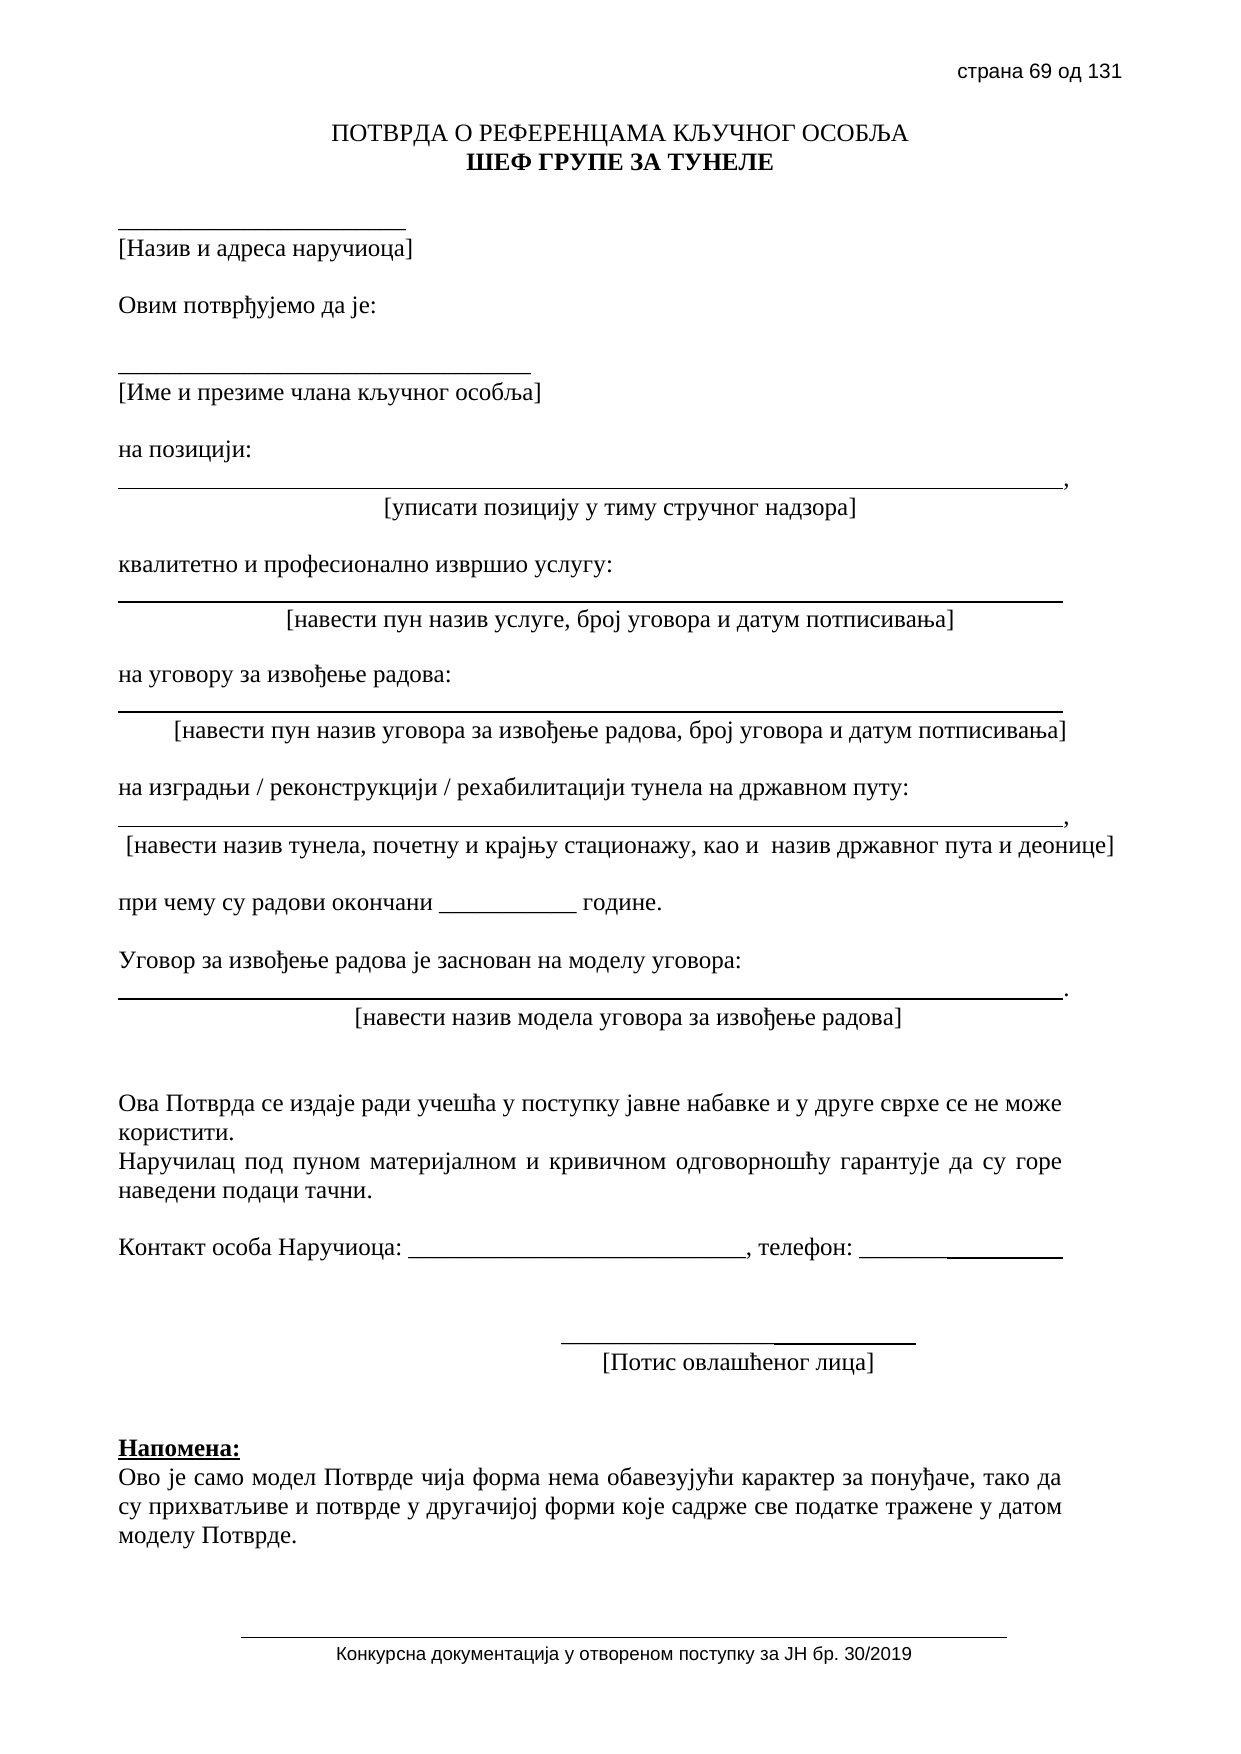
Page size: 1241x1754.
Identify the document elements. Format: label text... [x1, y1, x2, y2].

text Контакт особа Наручиоца: ___________________________, телефон: _______ [118, 1232, 1122, 1261]
text Овим потврђујемо да је: [118, 291, 1122, 319]
text Ова Потврда се издаје ради учешћа у поступку јавне набавке и у друге сврхе се не може користити. [118, 1088, 1063, 1146]
text , [118, 463, 1122, 492]
text при чему су радови окончани ___________ године. [118, 887, 1122, 916]
text [Потис овлашћеног лица] [118, 1347, 1122, 1376]
text [навести пун назив уговора за извођење радова, број уговора и датум потписивања] [118, 715, 1122, 743]
text Уговор за извођење радова је заснован на моделу уговора: [118, 945, 1122, 973]
text на позицији: [118, 434, 1122, 463]
text Наручилац под пуном материјалном и кривичном одговорношћу гарантује да су горе наведени подаци тачни. [118, 1146, 1063, 1203]
text , [118, 801, 1122, 830]
text [уписати позицију у тиму стручног надзора] [118, 492, 1122, 521]
text Напомена: [118, 1433, 1063, 1462]
text ШЕФ ГРУПЕ ЗА ТУНЕЛЕ [118, 147, 1122, 176]
text [Назив и адреса наручиоца] [118, 233, 1122, 262]
text [навести назив модела уговора за извођење радова] [295, 1002, 1122, 1031]
text _________________________________ [118, 348, 1122, 377]
text [навести пун назив услуге, број уговора и датум потписивања] [118, 604, 1122, 633]
text [навести назив тунела, почетну и крајњу стационажу, као и назив државног пута и деонице] [118, 830, 1122, 858]
text [Име и презиме члана кључног особља] [118, 377, 1122, 406]
text _______________________ [118, 204, 1122, 233]
text ПОТВРДА О РЕФЕРЕНЦАМА КЉУЧНОГ ОСОБЉА [118, 118, 1122, 147]
text на изградњи / реконструкцији / рехабилитацији тунела на државном путу: [118, 772, 1122, 801]
text Ово је само модел Потврде чија форма нема обавезујући карактер за понуђаче, тако да су прихватљиве и потврде у другачијој форми које садрже све податке тражене у датом моделу Потврде. [118, 1462, 1063, 1548]
text _________________ [354, 1318, 1063, 1347]
text . [118, 973, 1122, 1002]
text на уговору за извођење радова: [118, 659, 1122, 688]
text квалитетно и професионално извршио услугу: [118, 549, 1122, 578]
